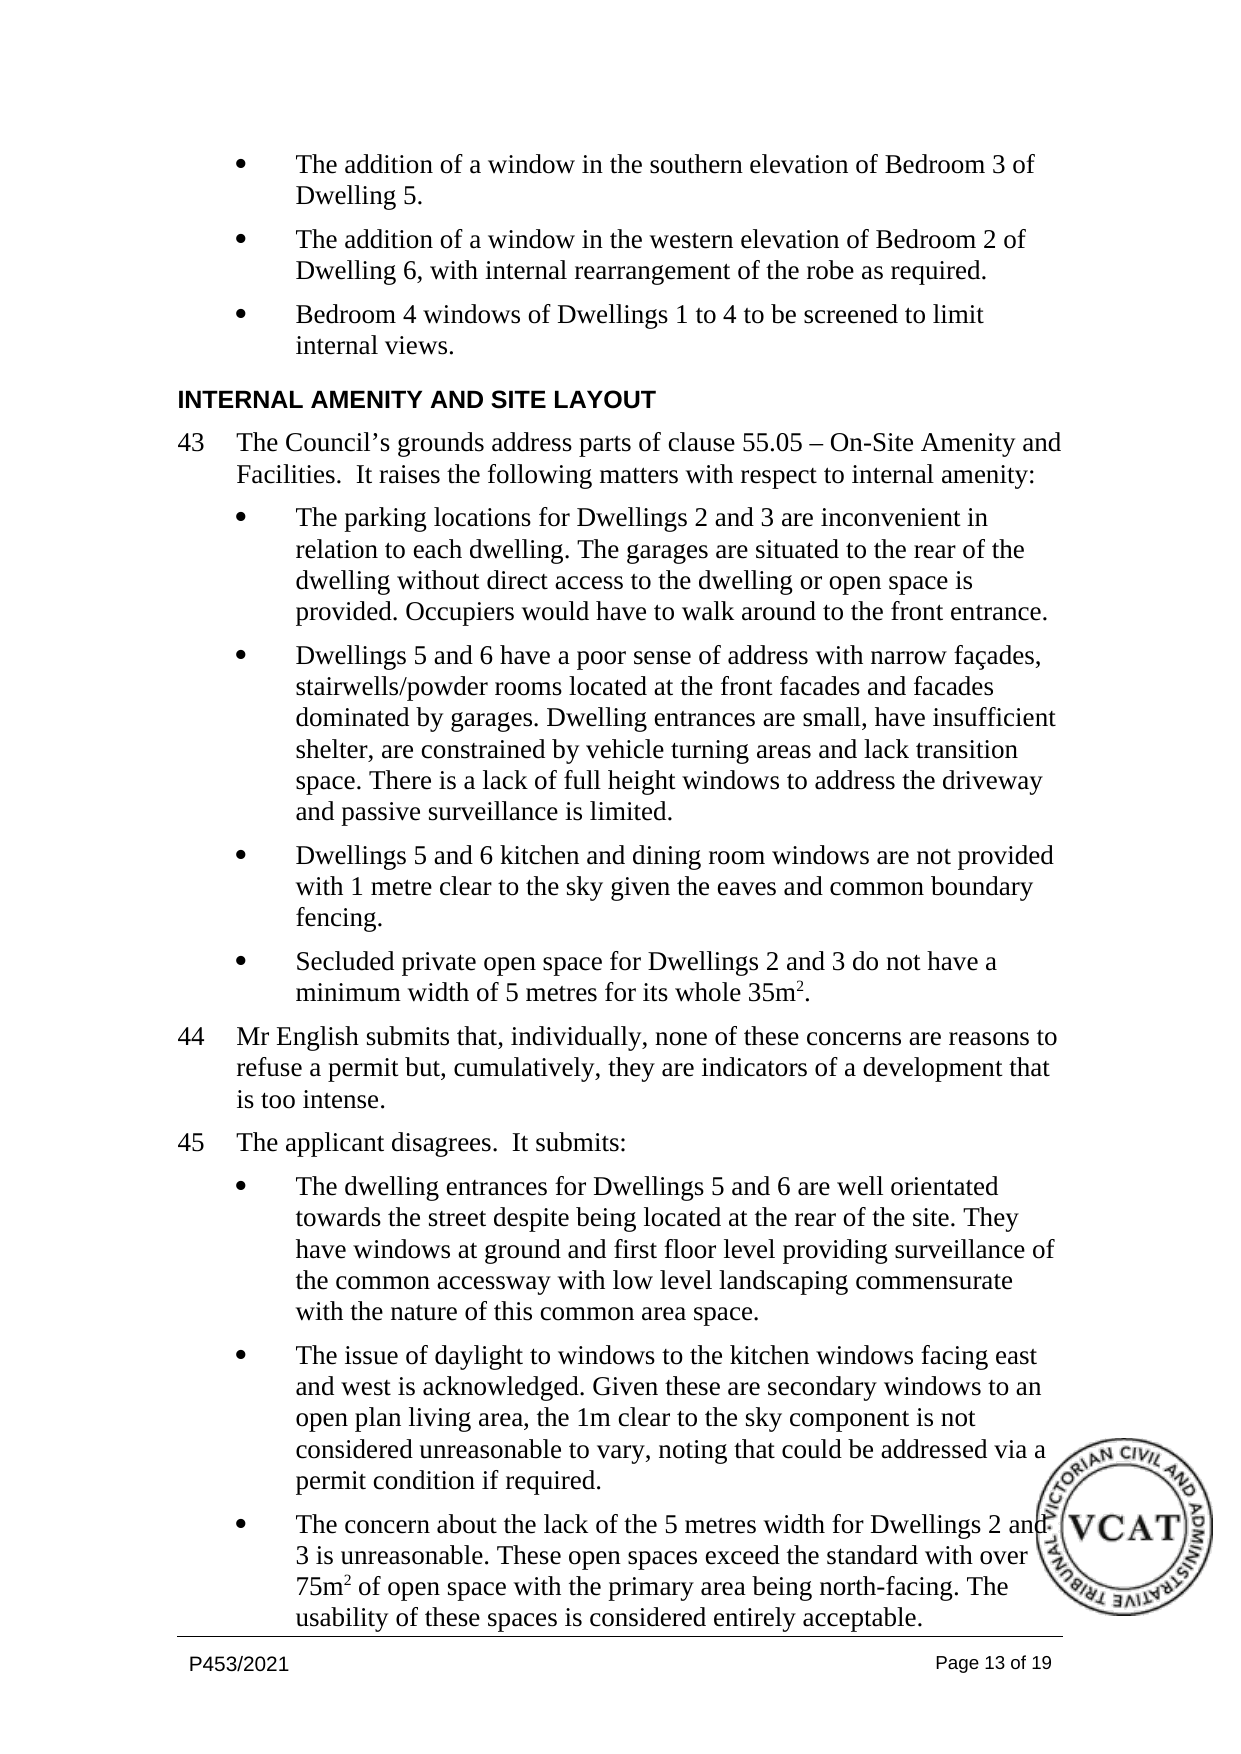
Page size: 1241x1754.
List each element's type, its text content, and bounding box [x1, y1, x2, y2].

picture [1035, 1438, 1213, 1616]
text The addition of a window in the western elevation of Bedroom 2 of Dwelling 6, with internal rearrangement of the robe as required. [236, 223, 1063, 285]
text The issue of daylight to windows to the kitchen windows facing east and west is acknowledged. Given these are secondary windows to an open plan living area, the 1m clear to the sky component is not considered unreasonable to vary, noting that could be addressed via a permit condition if required. [236, 1339, 1063, 1495]
text The dwelling entrances for Dwellings 5 and 6 are well orientated towards the street despite being located at the rear of the site. They have windows at ground and first floor level providing surveillance of the common accessway with low level landscaping commensurate with the nature of this common area space. [236, 1170, 1063, 1326]
text Secluded private open space for Dwellings 2 and 3 do not have a minimum width of 5 metres for its whole 35m2. [236, 945, 1063, 1008]
subtitle internal amenity and site layout [177, 385, 1063, 414]
text The applicant disagrees. It submits: [177, 1126, 1063, 1158]
text The concern about the lack of the 5 metres width for Dwellings 2 and 3 is unreasonable. These open spaces exceed the standard with over 75m2 of open space with the primary area being north-facing. The usability of these spaces is considered entirely acceptable. [236, 1508, 1063, 1633]
text Dwellings 5 and 6 have a poor sense of address with narrow façades, stairwells/powder rooms located at the front facades and facades dominated by garages. Dwelling entrances are small, have insufficient shelter, are constrained by vehicle turning areas and lack transition space. There is a lack of full height windows to address the driveway and passive surveillance is limited. [236, 639, 1063, 826]
text The Council’s grounds address parts of clause 55.05 – On-Site Amenity and Facilities. It raises the following matters with respect to internal amenity: [177, 426, 1063, 489]
text Mr English submits that, individually, none of these concerns are reasons to refuse a permit but, cumulatively, they are indicators of a development that is too intense. [177, 1020, 1063, 1114]
text The addition of a window in the southern elevation of Bedroom 3 of Dwelling 5. [236, 148, 1063, 210]
text Dwellings 5 and 6 kitchen and dining room windows are not provided with 1 metre clear to the sky given the eaves and common boundary fencing. [236, 839, 1063, 933]
text The parking locations for Dwellings 2 and 3 are inconvenient in relation to each dwelling. The garages are situated to the rear of the dwelling without direct access to the dwelling or open space is provided. Occupiers would have to walk around to the front entrance. [236, 501, 1063, 626]
text Bedroom 4 windows of Dwellings 1 to 4 to be screened to limit internal views. [236, 298, 1063, 360]
